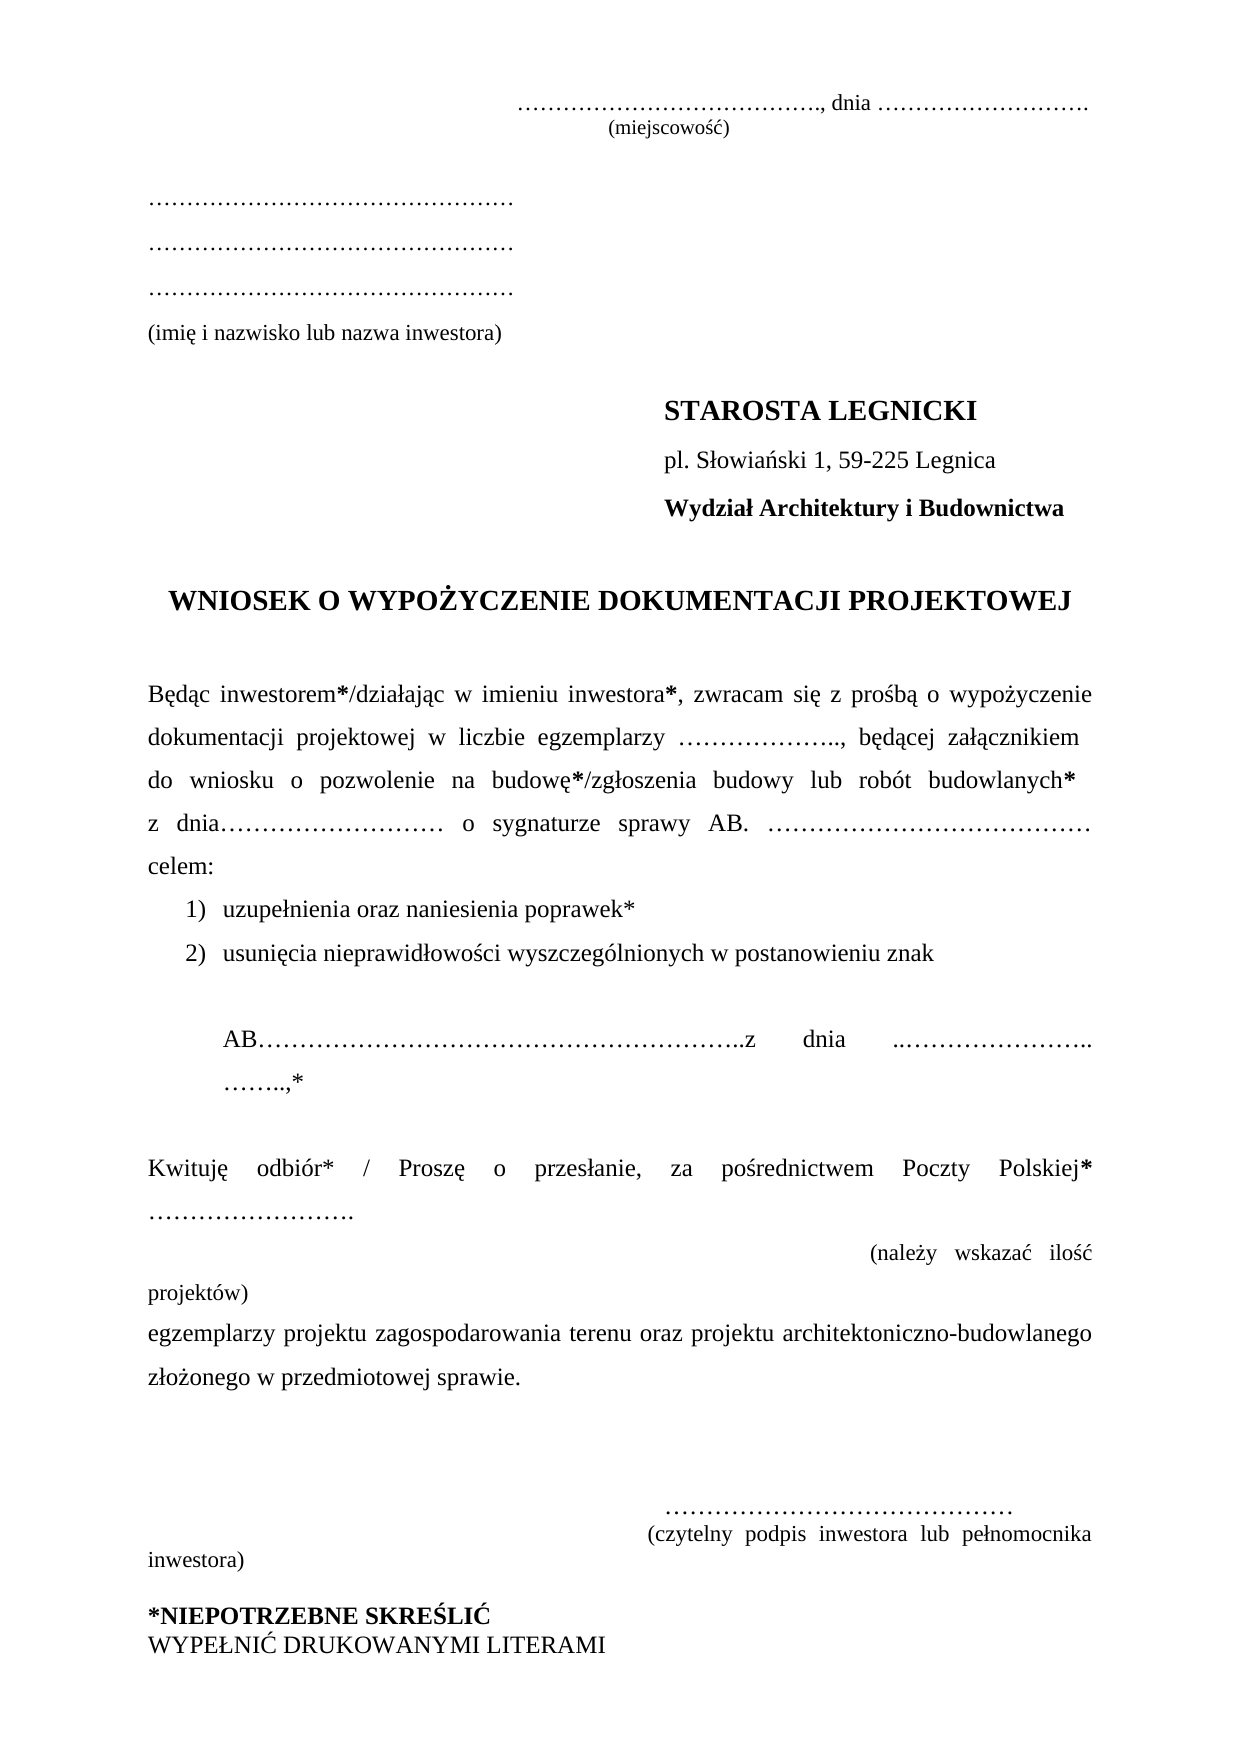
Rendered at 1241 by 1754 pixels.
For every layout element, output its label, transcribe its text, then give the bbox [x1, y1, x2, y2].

text ………………………………………… [148, 274, 1092, 301]
text …………………………………., dnia ………………………. [148, 89, 1092, 115]
list AB…………………………………………………..z dnia ..…………………..……..,* [223, 1024, 1092, 1096]
list uzupełnienia oraz naniesienia poprawek* [185, 894, 1092, 923]
text …………………………………… [148, 1491, 1092, 1520]
text egzemplarzy projektu zagospodarowania terenu oraz projektu architektoniczno-budowlanego złożonego w przedmiotowej sprawie. [148, 1318, 1092, 1390]
text WNIOSEK O WYPOŻYCZENIE DOKUMENTACJI PROJEKTOWEJ [148, 583, 1092, 617]
text (należy wskazać ilość projektów) [148, 1239, 1092, 1305]
text ………………………………………… [148, 184, 1092, 211]
text ………………………………………… [148, 229, 1092, 256]
text Kwituję odbiór* / Proszę o przesłanie, za pośrednictwem Poczty Polskiej* ……………………. [148, 1153, 1092, 1225]
text (czytelny podpis inwestora lub pełnomocnika inwestora) [148, 1520, 1092, 1572]
text WYPEŁNIĆ DRUKOWANYMI LITERAMI [148, 1630, 1092, 1659]
text (imię i nazwisko lub nazwa inwestora) [148, 319, 1092, 346]
text (miejscowość) [148, 115, 1092, 139]
list usunięcia nieprawidłowości wyszczególnionych w postanowieniu znak [185, 938, 1092, 966]
text STAROSTA LEGNICKI [148, 393, 1092, 426]
text Będąc inwestorem*/działając w imieniu inwestora*, zwracam się z prośbą o wypożyczenie dokumentacji projektowej w liczbie egzemplarzy ……………….., będącej załącznikiem do wniosku o pozwolenie na budowę*/zgłoszenia budowy lub robót budowlanych* z dnia……………………… o sygnaturze sprawy AB. ………………………………… celem: [148, 679, 1092, 880]
text pl. Słowiański 1, 59-225 Legnica [148, 445, 1092, 474]
text Wydział Architektury i Budownictwa [148, 493, 1092, 522]
text *NIEPOTRZEBNE SKREŚLIĆ [148, 1601, 1092, 1630]
